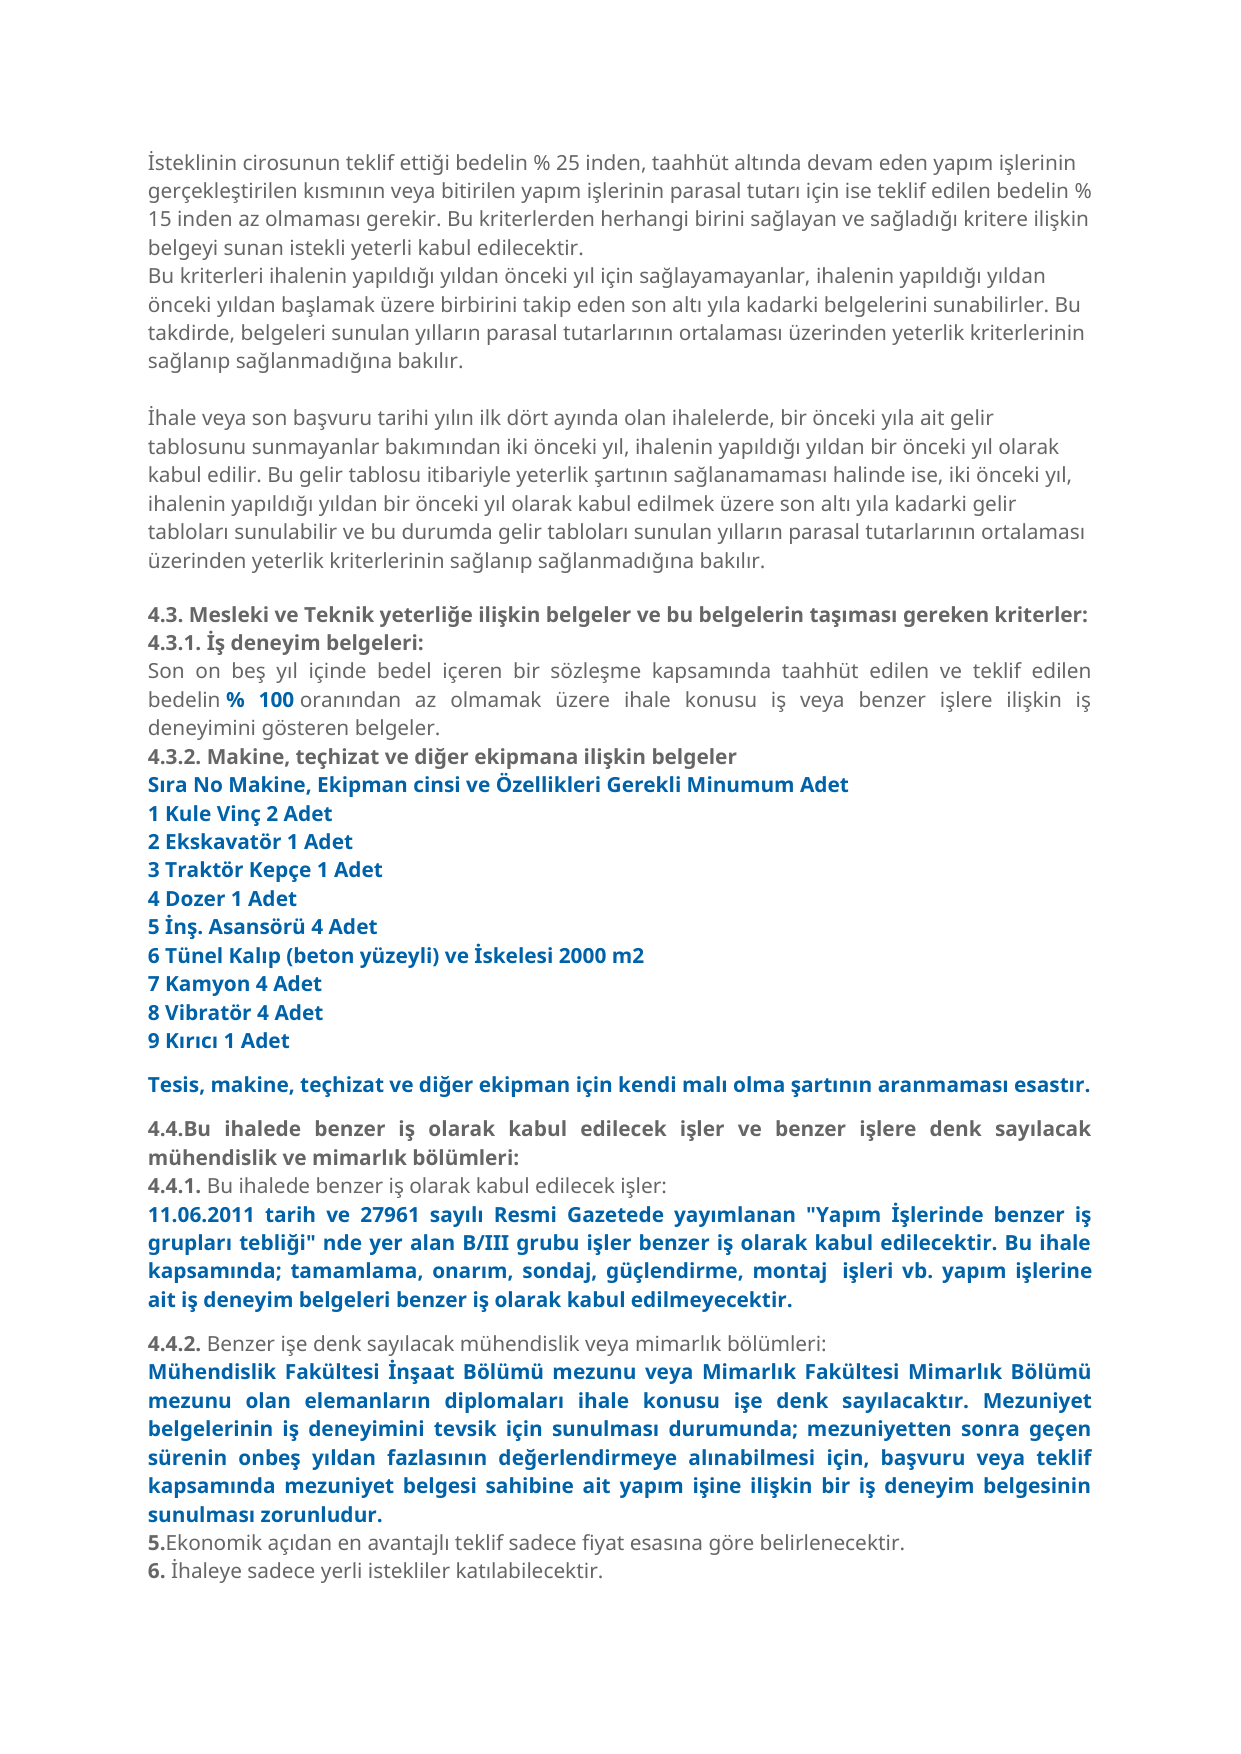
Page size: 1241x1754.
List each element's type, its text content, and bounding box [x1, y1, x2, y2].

table_cell 4.4.2. Benzer işe denk sayılacak mühendislik veya mimarlık bölümleri: [148, 1329, 1093, 1357]
table_header 4.3. Mesleki ve Teknik yeterliğe ilişkin belgeler ve bu belgelerin taşıması gereken kriterler: [148, 600, 1093, 628]
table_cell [148, 148, 1093, 574]
table_cell 4.4.1. Bu ihalede benzer iş olarak kabul edilecek işler: [148, 1171, 1093, 1200]
table_cell 4.4.Bu ihalede benzer iş olarak kabul edilecek işler ve benzer işlere denk sayılacak mühendislik ve mimarlık bölümleri: [148, 1114, 1093, 1171]
table_cell Son on beş yıl içinde bedel içeren bir sözleşme kapsamında taahhüt edilen ve teklif edilen bedelin % 100 oranından az olmamak üzere ihale konusu iş veya benzer işlere ilişkin iş deneyimini gösteren belgeler. [148, 657, 1093, 742]
table_cell 4.3.2. Makine, teçhizat ve diğer ekipmana ilişkin belgeler [148, 742, 1093, 770]
table_cell 11.06.2011 tarih ve 27961 sayılı Resmi Gazetede yayımlanan "Yapım İşlerinde benzer iş grupları tebliği" nde yer alan B/III grubu işler benzer iş olarak kabul edilecektir. Bu ihale kapsamında; tamamlama, onarım, sondaj, güçlendirme, montaj işleri vb. yapım işlerine ait iş deneyim belgeleri benzer iş olarak kabul edilmeyecektir. [148, 1200, 1093, 1329]
table_cell Mühendislik Fakültesi İnşaat Bölümü mezunu veya Mimarlık Fakültesi Mimarlık Bölümü mezunu olan elemanların diplomaları ihale konusu işe denk sayılacaktır. Mezuniyet belgelerinin iş deneyimini tevsik için sunulması durumunda; mezuniyetten sonra geçen sürenin onbeş yıldan fazlasının değerlendirmeye alınabilmesi için, başvuru veya teklif kapsamında mezuniyet belgesi sahibine ait yapım işine ilişkin bir iş deneyim belgesinin sunulması zorunludur. [148, 1358, 1093, 1528]
table_cell Sıra No Makine, Ekipman cinsi ve Özellikleri Gerekli Minumum Adet 1 Kule Vinç 2 Adet 2 Ekskavatör 1 Adet 3 Traktör Kepçe 1 Adet 4 Dozer 1 Adet 5 İnş. Asansörü 4 Adet 6 Tünel Kalıp (beton yüzeyli) ve İskelesi 2000 m2 7 Kamyon 4 Adet 8 Vibratör 4 Adet 9 Kırıcı 1 Adet Tesis, makine, teçhizat ve diğer ekipman için kendi malı olma şartının aranmaması esastır. [148, 770, 1093, 1114]
table_cell 4.3.1. İş deneyim belgeleri: [148, 628, 1093, 657]
